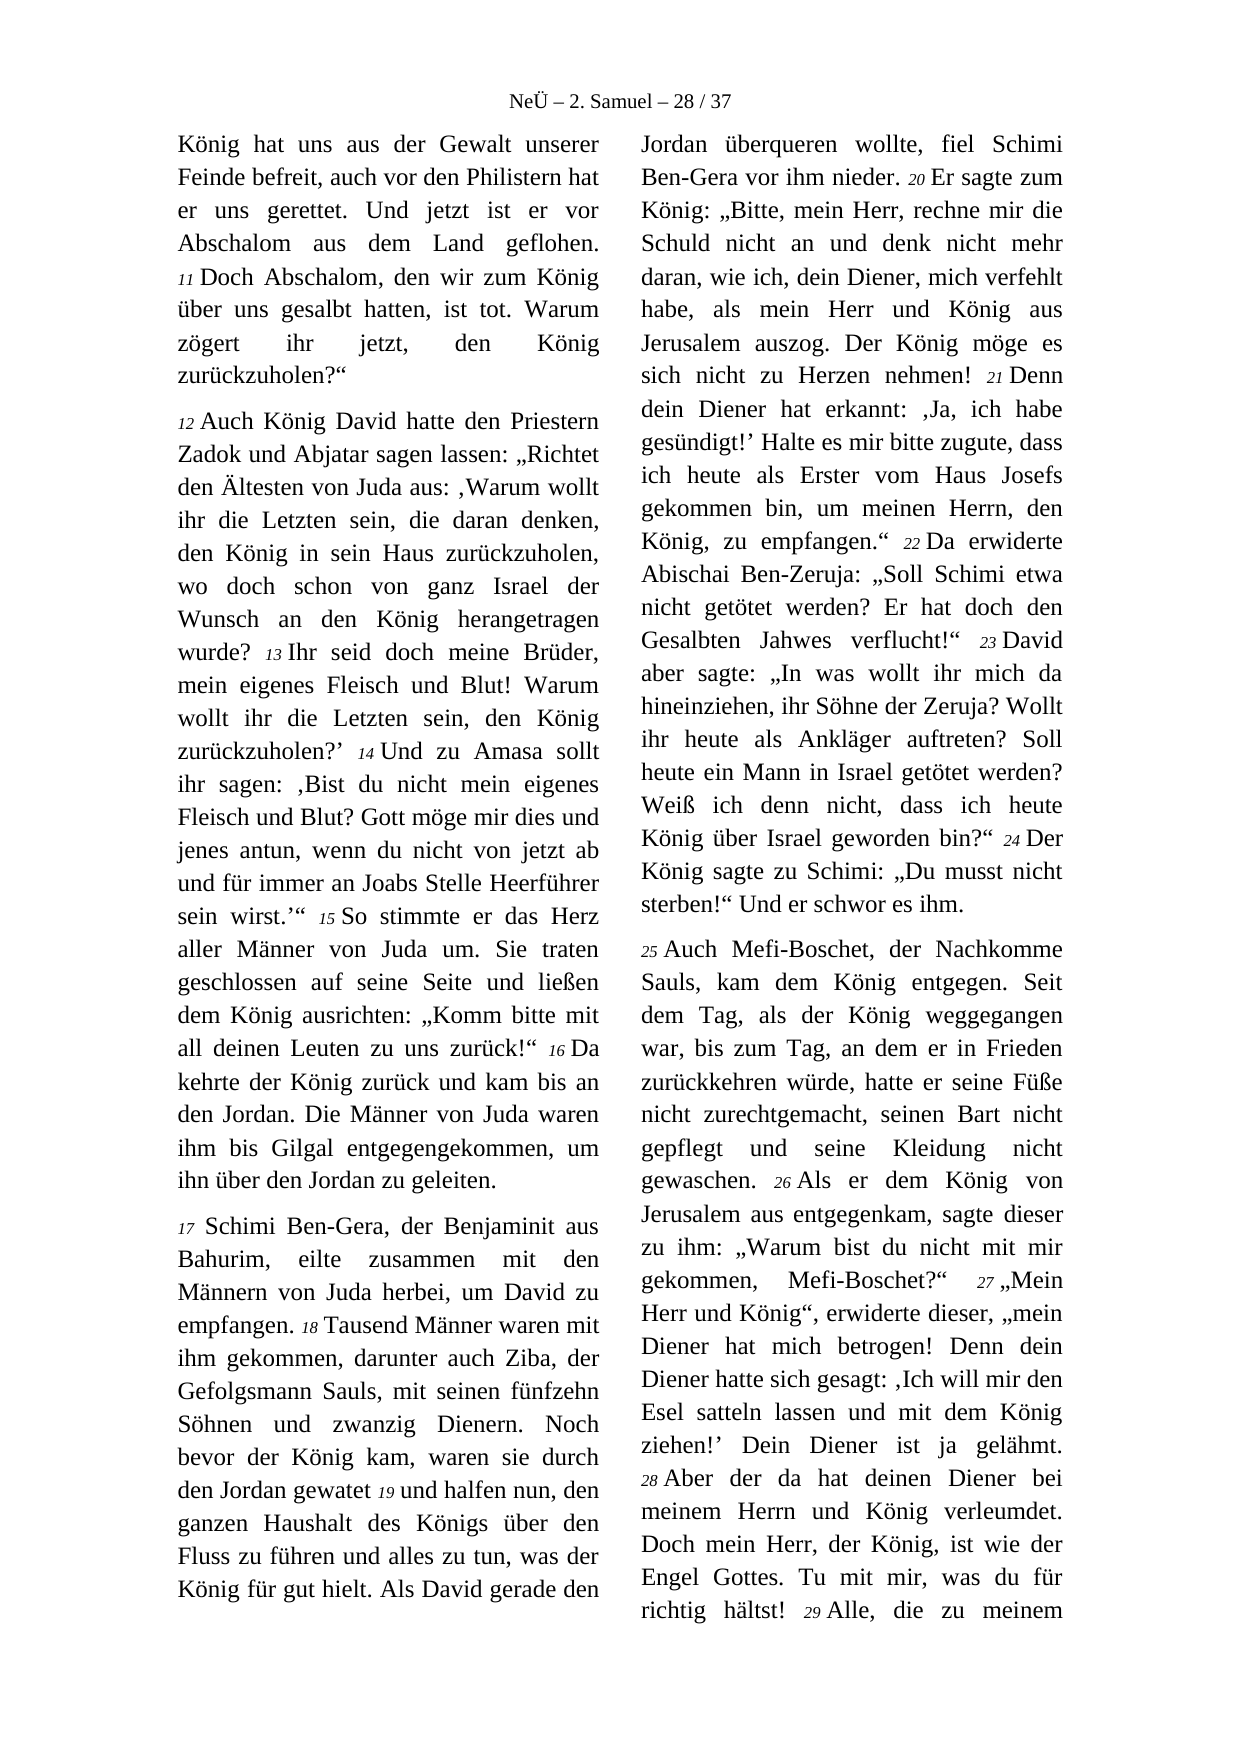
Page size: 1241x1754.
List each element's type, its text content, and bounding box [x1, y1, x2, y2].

text 17 Schimi Ben-Gera, der Benjaminit aus Bahurim, eilte zusammen mit den Männern von Juda herbei, um David zu empfangen. 18 Tausend Männer waren mit ihm gekommen, darunter auch Ziba, der Gefolgsmann Sauls, mit seinen fünfzehn Söhnen und zwanzig Dienern. Noch bevor der König kam, waren sie durch den Jordan gewatet 19 und halfen nun, den ganzen Haushalt des Königs über den Fluss zu führen und alles zu tun, was der König für gut hielt. Als David gerade den Jordan überqueren wollte, fiel Schimi Ben-Gera vor ihm nieder. 20 Er sagte zum König: „Bitte, mein Herr, rechne mir die Schuld nicht an und denk nicht mehr daran, wie ich, dein Diener, mich verfehlt habe, als mein Herr und König aus Jerusalem auszog. Der König möge es sich nicht zu Herzen nehmen! 21 Denn dein Diener hat erkannt: ‚Ja, ich habe gesündigt!’ Halte es mir bitte zugute, dass ich heute als Erster vom Haus Josefs gekommen bin, um meinen Herrn, den König, zu empfangen.“ 22 Da erwiderte Abischai Ben-Zeruja: „Soll Schimi etwa nicht getötet werden? Er hat doch den Gesalbten Jahwes verflucht!“ 23 David aber sagte: „In was wollt ihr mich da hineinziehen, ihr Söhne der Zeruja? Wollt ihr heute als Ankläger auftreten? Soll heute ein Mann in Israel getötet werden? Weiß ich denn nicht, dass ich heute König über Israel geworden bin?“ 24 Der König sagte zu Schimi: „Du musst nicht sterben!“ Und er schwor es ihm. [177, 1211, 599, 1603]
text 17 Schimi Ben-Gera, der Benjaminit aus Bahurim, eilte zusammen mit den Männern von Juda herbei, um David zu empfangen. 18 Tausend Männer waren mit ihm gekommen, darunter auch Ziba, der Gefolgsmann Sauls, mit seinen fünfzehn Söhnen und zwanzig Dienern. Noch bevor der König kam, waren sie durch den Jordan gewatet 19 und halfen nun, den ganzen Haushalt des Königs über den Fluss zu führen und alles zu tun, was der König für gut hielt. Als David gerade den Jordan überqueren wollte, fiel Schimi Ben-Gera vor ihm nieder. 20 Er sagte zum König: „Bitte, mein Herr, rechne mir die Schuld nicht an und denk nicht mehr daran, wie ich, dein Diener, mich verfehlt habe, als mein Herr und König aus Jerusalem auszog. Der König möge es sich nicht zu Herzen nehmen! 21 Denn dein Diener hat erkannt: ‚Ja, ich habe gesündigt!’ Halte es mir bitte zugute, dass ich heute als Erster vom Haus Josefs gekommen bin, um meinen Herrn, den König, zu empfangen.“ 22 Da erwiderte Abischai Ben-Zeruja: „Soll Schimi etwa nicht getötet werden? Er hat doch den Gesalbten Jahwes verflucht!“ 23 David aber sagte: „In was wollt ihr mich da hineinziehen, ihr Söhne der Zeruja? Wollt ihr heute als Ankläger auftreten? Soll heute ein Mann in Israel getötet werden? Weiß ich denn nicht, dass ich heute König über Israel geworden bin?“ 24 Der König sagte zu Schimi: „Du musst nicht sterben!“ Und er schwor es ihm. [641, 129, 1063, 918]
text 12 Auch König David hatte den Priestern Zadok und Abjatar sagen lassen: „Richtet den Ältesten von Juda aus: ‚Warum wollt ihr die Letzten sein, die daran denken, den König in sein Haus zurückzuholen, wo doch schon von ganz Israel der Wunsch an den König herangetragen wurde? 13 Ihr seid doch meine Brüder, mein eigenes Fleisch und Blut! Warum wollt ihr die Letzten sein, den König zurückzuholen?’ 14 Und zu Amasa sollt ihr sagen: ‚Bist du nicht mein eigenes Fleisch und Blut? Gott möge mir dies und jenes antun, wenn du nicht von jetzt ab und für immer an Joabs Stelle Heerführer sein wirst.’“ 15 So stimmte er das Herz aller Männer von Juda um. Sie traten geschlossen auf seine Seite und ließen dem König ausrichten: „Komm bitte mit all deinen Leuten zu uns zurück!“ 16 Da kehrte der König zurück und kam bis an den Jordan. Die Männer von Juda waren ihm bis Gilgal entgegengekommen, um ihn über den Jordan zu geleiten. [177, 406, 599, 1194]
